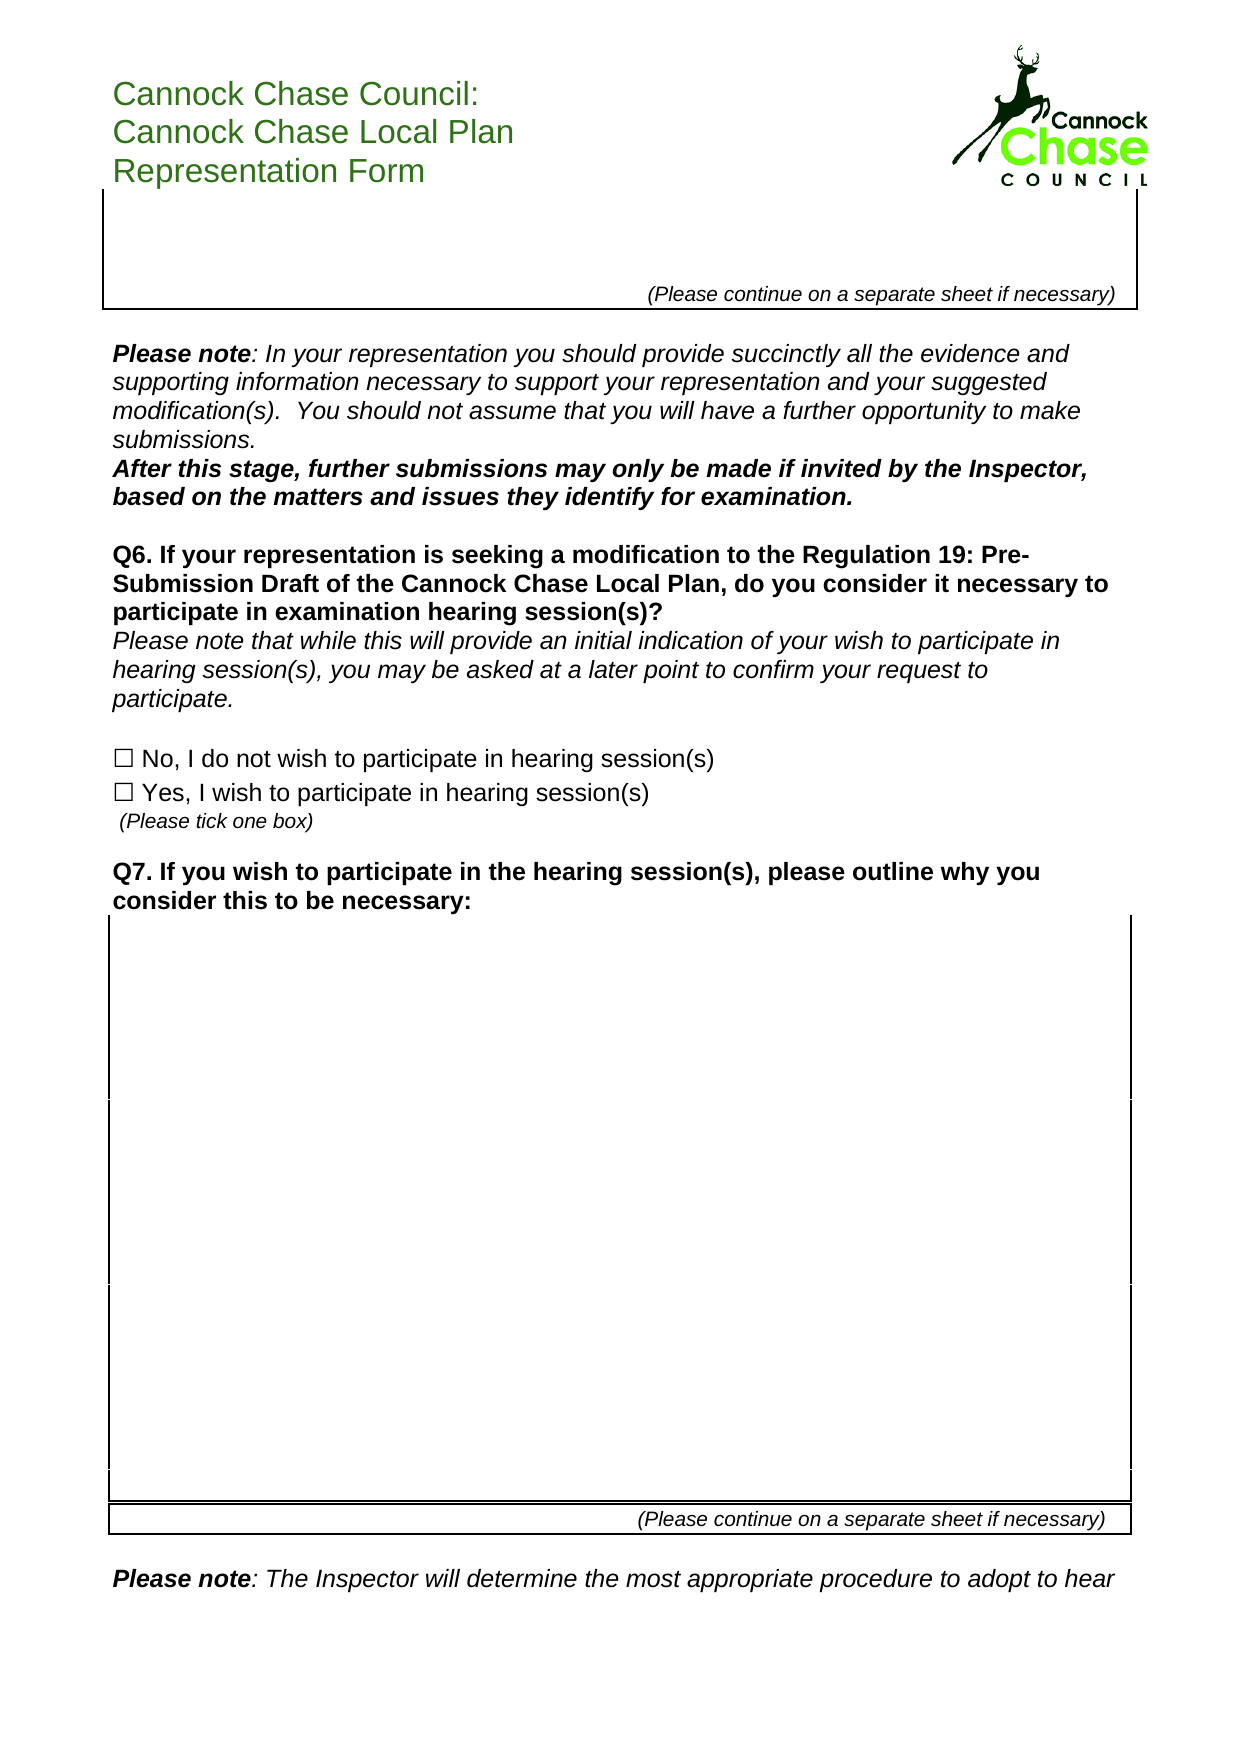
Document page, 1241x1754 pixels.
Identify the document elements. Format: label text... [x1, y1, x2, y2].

text modification(s). You should not assume that you will have a further opportunity to make [112, 396, 1128, 425]
text No, I do not wish to participate in hearing session(s) [112, 741, 1128, 775]
text supporting information necessary to support your representation and your suggested [112, 367, 1128, 396]
text Submission Draft of the Cannock Chase Local Plan, do you consider it necessary to [112, 568, 1128, 597]
text Please note: In your representation you should provide succinctly all the evidence and [112, 338, 1128, 367]
text Yes, I wish to participate in hearing session(s) [112, 775, 1128, 809]
text Q7. If you wish to participate in the hearing session(s), please outline why you consider this to be necessary: [112, 857, 1128, 914]
text based on the matters and issues they identify for examination. [112, 482, 1128, 511]
text (Please continue on a separate sheet if necessary) [110, 1505, 1130, 1533]
text (Please continue on a separate sheet if necessary) [104, 282, 1136, 308]
text participate in examination hearing session(s)? [112, 597, 1128, 626]
text Please note that while this will provide an initial indication of your wish to participate in hearing session(s), you may be asked at a later point to confirm your request to [112, 626, 1128, 683]
text participate. [112, 683, 1128, 712]
text Please note: The Inspector will determine the most appropriate procedure to adopt to hear [112, 1563, 1128, 1592]
text After this stage, further submissions may only be made if invited by the Inspector, [112, 453, 1128, 482]
text submissions. [112, 425, 1128, 453]
text (Please tick one box) [112, 809, 1128, 833]
text Q6. If your representation is seeking a modification to the Regulation 19: Pre- [112, 540, 1128, 568]
picture [952, 45, 1148, 186]
